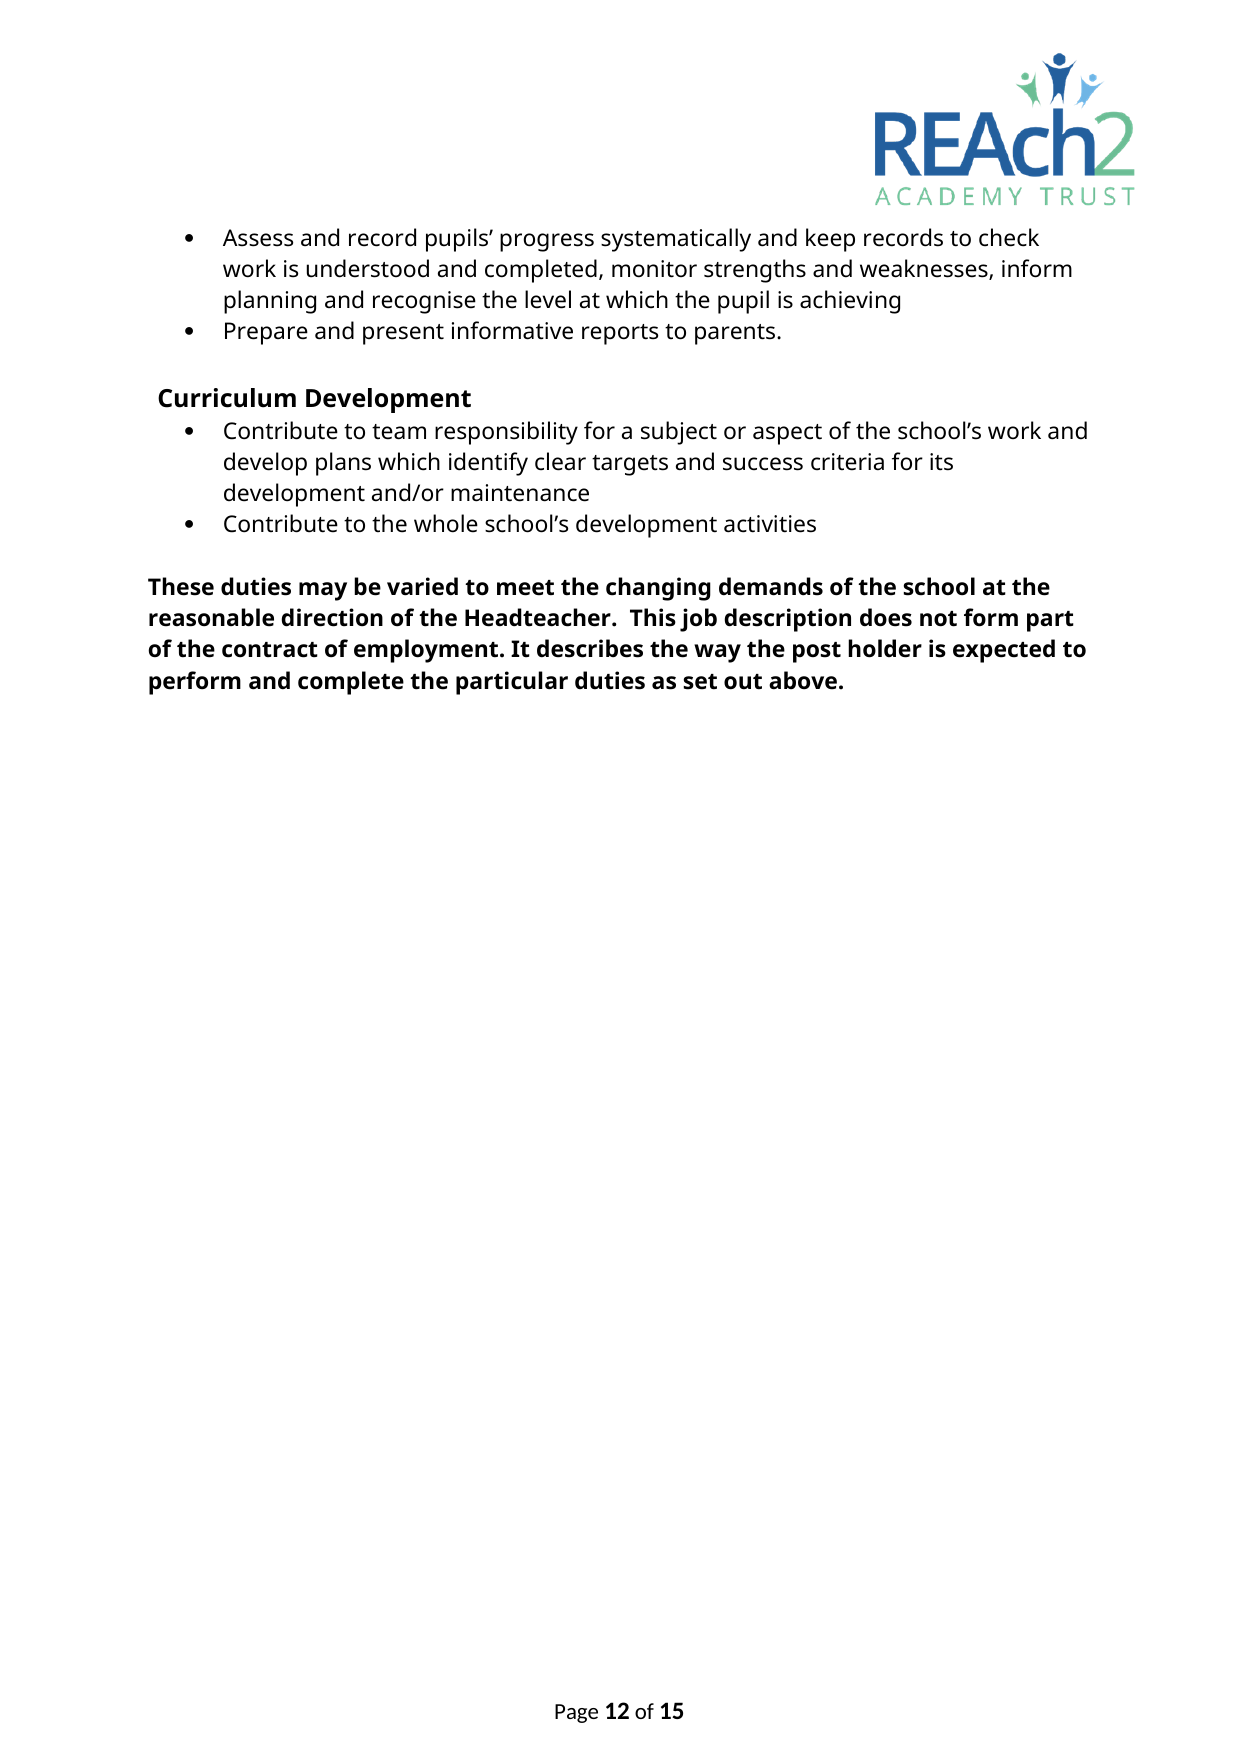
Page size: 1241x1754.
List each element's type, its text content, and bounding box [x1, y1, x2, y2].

list Assess and record pupils’ progress systematically and keep records to check work is understood and completed, monitor strengths and weaknesses, inform planning and recognise the level at which the pupil is achieving [185, 221, 1090, 315]
list Prepare and present informative reports to parents. [185, 315, 1090, 346]
list These duties may be varied to meet the changing demands of the school at the reasonable direction of the Headteacher. This job description does not form part of the contract of employment. It describes the way the post holder is expected to perform and complete the particular duties as set out above. [148, 571, 1090, 696]
picture [871, 51, 1135, 205]
list Contribute to team responsibility for a subject or aspect of the school’s work and develop plans which identify clear targets and success criteria for its development and/or maintenance [185, 414, 1090, 508]
list Curriculum Development [157, 381, 1090, 414]
list Contribute to the whole school’s development activities [185, 508, 1090, 539]
